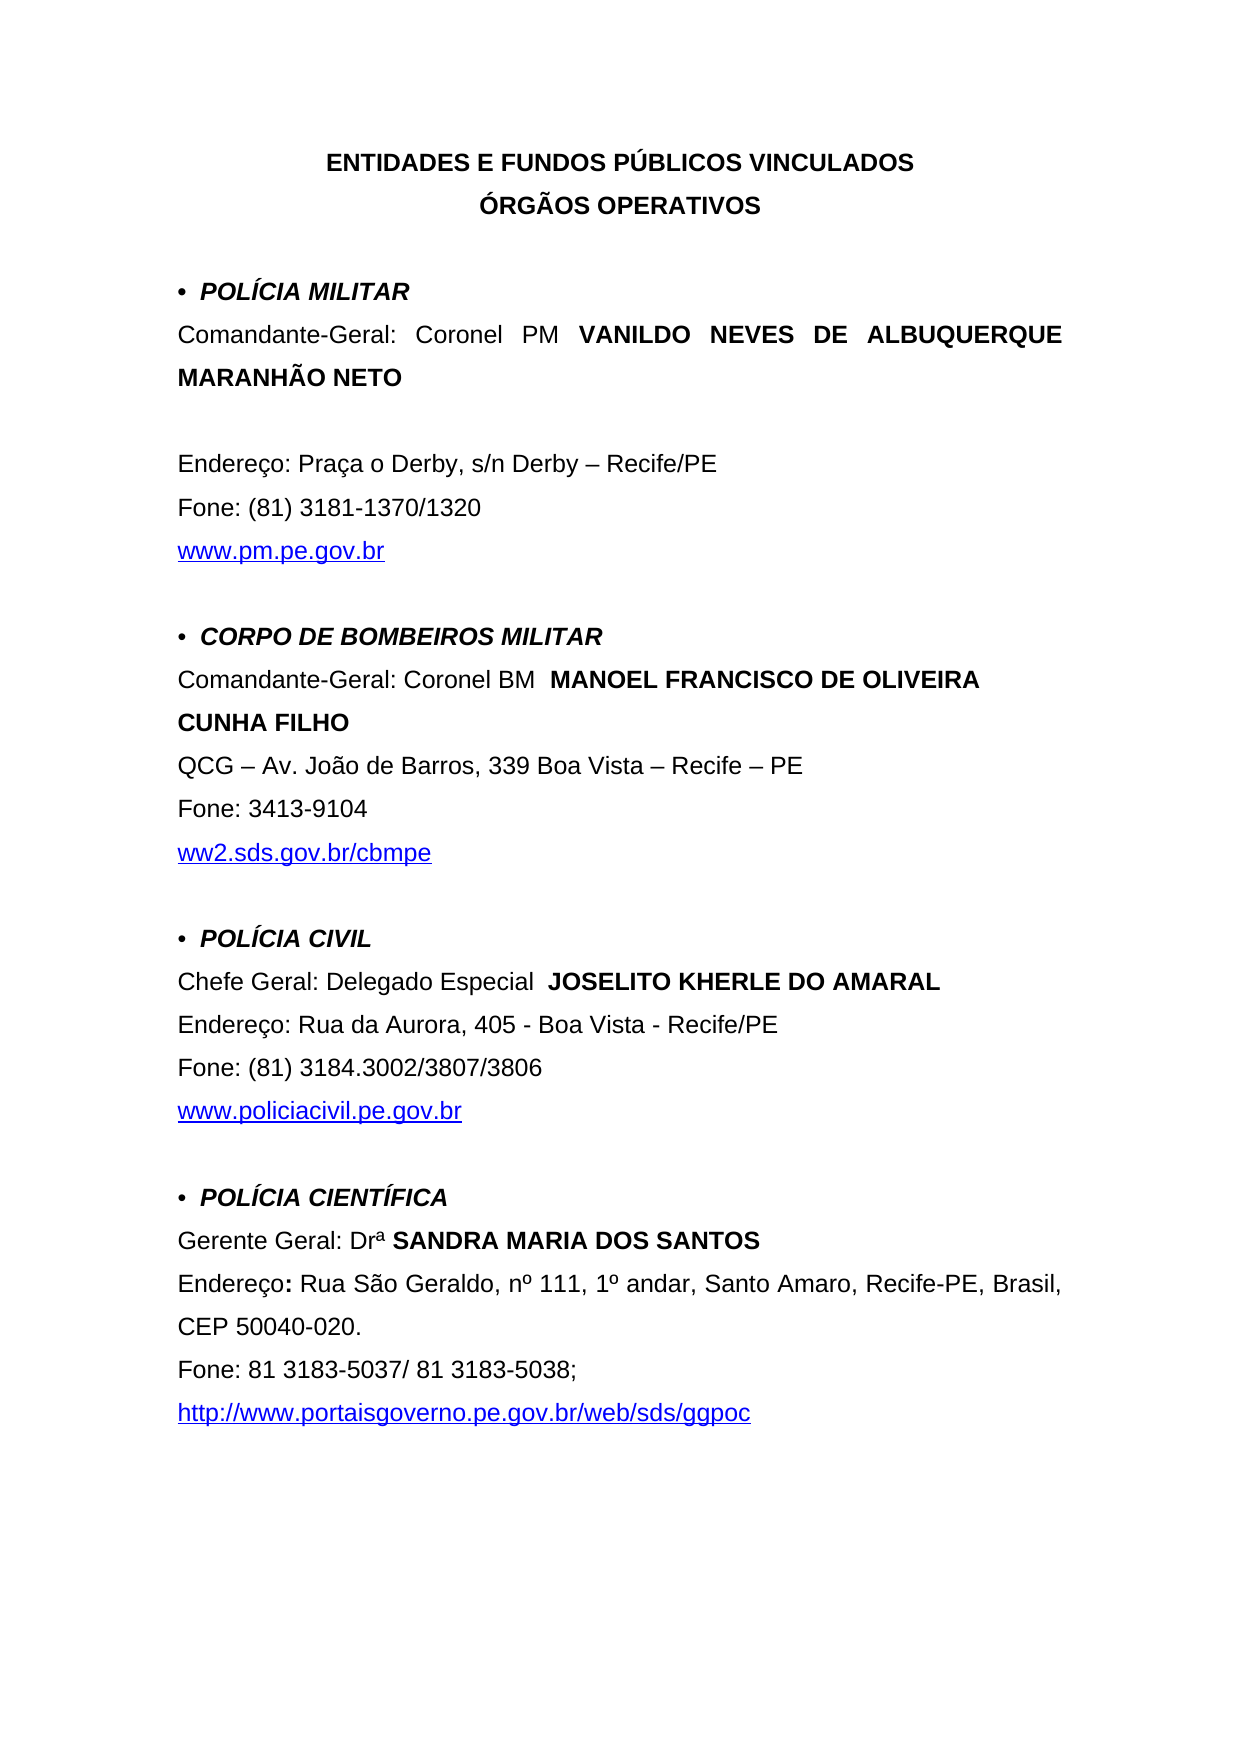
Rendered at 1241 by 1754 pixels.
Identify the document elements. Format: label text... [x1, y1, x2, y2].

text ÓRGÃOS OPERATIVOS [177, 191, 1063, 219]
text Chefe Geral: Delegado Especial JOSELITO KHERLE DO AMARAL [177, 967, 1063, 996]
text http://www.portaisgoverno.pe.gov.br/web/sds/ggpoc [177, 1398, 1063, 1427]
text Fone: (81) 3184.3002/3807/3806 [177, 1053, 1063, 1082]
text CUNHA FILHO [177, 708, 1063, 737]
text • CORPO DE BOMBEIROS MILITAR [177, 622, 1063, 651]
text Endereço: Rua São Geraldo, nº 111, 1º andar, Santo Amaro, Recife-PE, Brasil, CEP 50040-020. [177, 1269, 1063, 1341]
text www.pm.pe.gov.br [177, 536, 1063, 564]
text Gerente Geral: Drª SANDRA MARIA DOS SANTOS [177, 1226, 1063, 1254]
text Fone: 3413-9104 [177, 794, 1063, 823]
text ENTIDADES E FUNDOS PÚBLICOS VINCULADOS [177, 148, 1063, 176]
text QCG – Av. João de Barros, 339 Boa Vista – Recife – PE [177, 751, 1063, 780]
text Endereço: Praça o Derby, s/n Derby – Recife/PE [177, 449, 1063, 478]
text • POLÍCIA CIVIL [177, 924, 1063, 953]
text ww2.sds.gov.br/cbmpe [177, 838, 1063, 866]
text Fone: 81 3183-5037/ 81 3183-5038; [177, 1355, 1063, 1384]
text Endereço: Rua da Aurora, 405 - Boa Vista - Recife/PE [177, 1010, 1063, 1039]
text Fone: (81) 3181-1370/1320 [177, 493, 1063, 521]
text Comandante-Geral: Coronel BM MANOEL FRANCISCO DE OLIVEIRA [177, 665, 1063, 694]
text • POLÍCIA CIENTÍFICA [177, 1183, 1063, 1211]
text Comandante-Geral: Coronel PM VANILDO NEVES DE ALBUQUERQUE MARANHÃO NETO [177, 320, 1063, 392]
text • POLÍCIA MILITAR [177, 277, 1063, 306]
text www.policiacivil.pe.gov.br [177, 1096, 1063, 1125]
